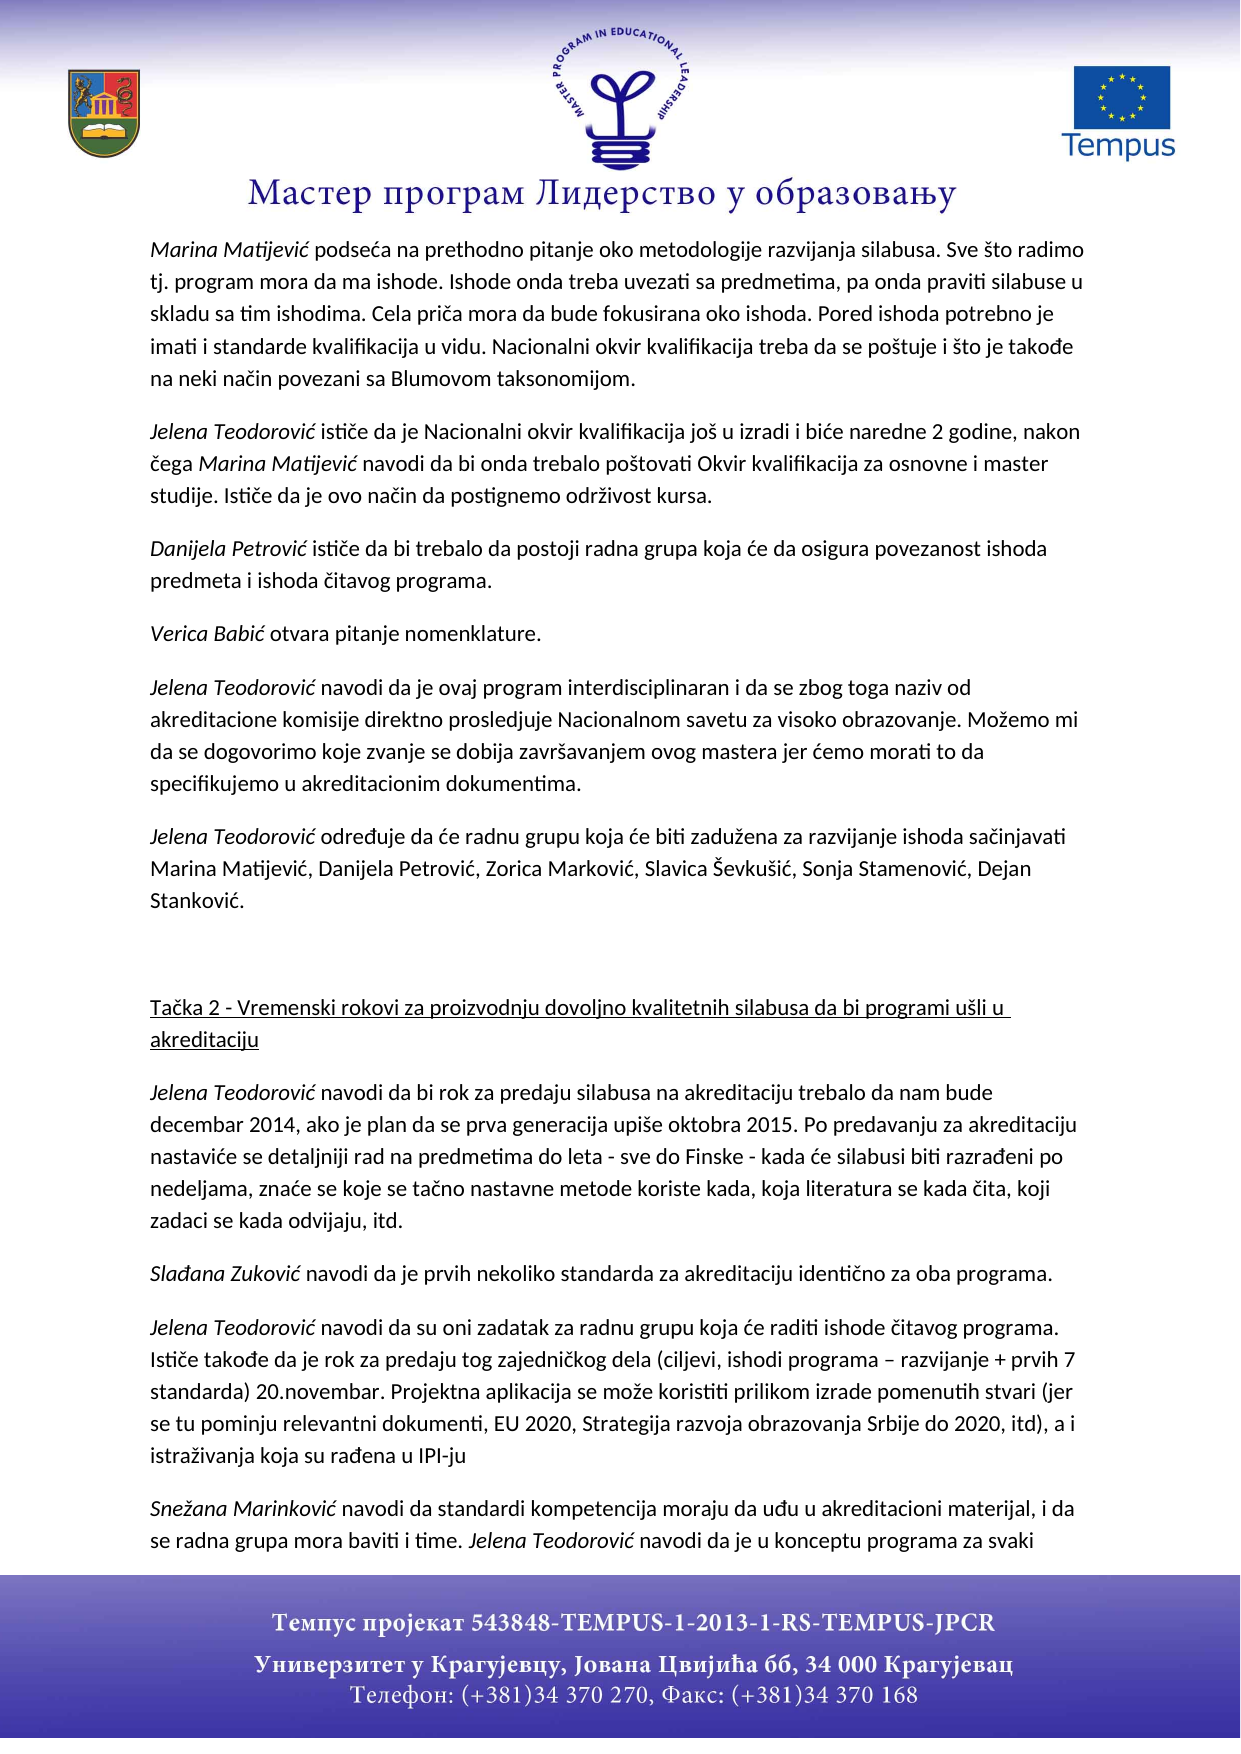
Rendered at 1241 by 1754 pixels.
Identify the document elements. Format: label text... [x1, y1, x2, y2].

text Jelena Teodorović navodi da bi rok za predaju silabusa na akreditaciju trebalo da nam bude decembar 2014, ako je plan da se prva generacija upiše oktobra 2015. Po predavanju za akreditaciju nastaviće se detaljniji rad na predmetima do leta - sve do Finske - kada će silabusi biti razrađeni po nedeljama, znaće se koje se tačno nastavne metode koriste kada, koja literatura se kada čita, koji zadaci se kada odvijaju, itd. [150, 1078, 1090, 1234]
text Tačka 2 - Vremenski rokovi za proizvodnju dovoljno kvalitetnih silabusa da bi programi ušli u akreditaciju [150, 993, 1090, 1053]
picture [0, 0, 1241, 216]
text Marina Matijević podseća na prethodno pitanje oko metodologije razvijanja silabusa. Sve što radimo tj. program mora da ma ishode. Ishode onda treba uvezati sa predmetima, pa onda praviti silabuse u skladu sa tim ishodima. Cela priča mora da bude fokusirana oko ishoda. Pored ishoda potrebno je imati i standarde kvalifikacija u vidu. Nacionalni okvir kvalifikacija treba da se poštuje i što je takođe na neki način povezani sa Blumovom taksonomijom. [150, 235, 1090, 392]
text Verica Babić otvara pitanje nomenklature. [150, 619, 1090, 648]
text Jelena Teodorović navodi da su oni zadatak za radnu grupu koja će raditi ishode čitavog programa. Ističe takođe da je rok za predaju tog zajedničkog dela (ciljevi, ishodi programa – razvijanje + prvih 7 standarda) 20.novembar. Projektna aplikacija se može koristiti prilikom izrade pomenutih stvari (jer se tu pominju relevantni dokumenti, EU 2020, Strategija razvoja obrazovanja Srbije do 2020, itd), a i istraživanja koja su rađena u IPI-ju [150, 1313, 1090, 1469]
text Jelena Teodorović navodi da je ovaj program interdisciplinaran i da se zbog toga naziv od akreditacione komisije direktno prosledjuje Nacionalnom savetu za visoko obrazovanje. Možemo mi da se dogovorimo koje zvanje se dobija završavanjem ovog mastera jer ćemo morati to da specifikujemo u akreditacionim dokumentima. [150, 673, 1090, 797]
text Jelena Teodorović ističe da je Nacionalni okvir kvalifikacija još u izradi i biće naredne 2 godine, nakon čega Marina Matijević navodi da bi onda trebalo poštovati Okvir kvalifikacija za osnovne i master studije. Ističe da je ovo način da postignemo održivost kursa. [150, 417, 1090, 509]
text Danijela Petrović ističe da bi trebalo da postoji radna grupa koja će da osigura povezanost ishoda predmeta i ishoda čitavog programa. [150, 534, 1090, 594]
text Jelena Teodorović određuje da će radnu grupu koja će biti zadužena za razvijanje ishoda sačinjavati Marina Matijević, Danijela Petrović, Zorica Marković, Slavica Ševkušić, Sonja Stamenović, Dejan Stanković. [150, 822, 1090, 914]
picture [0, 1575, 1241, 1738]
text Slađana Zuković navodi da je prvih nekoliko standarda za akreditaciju identično za oba programa. [150, 1259, 1090, 1288]
